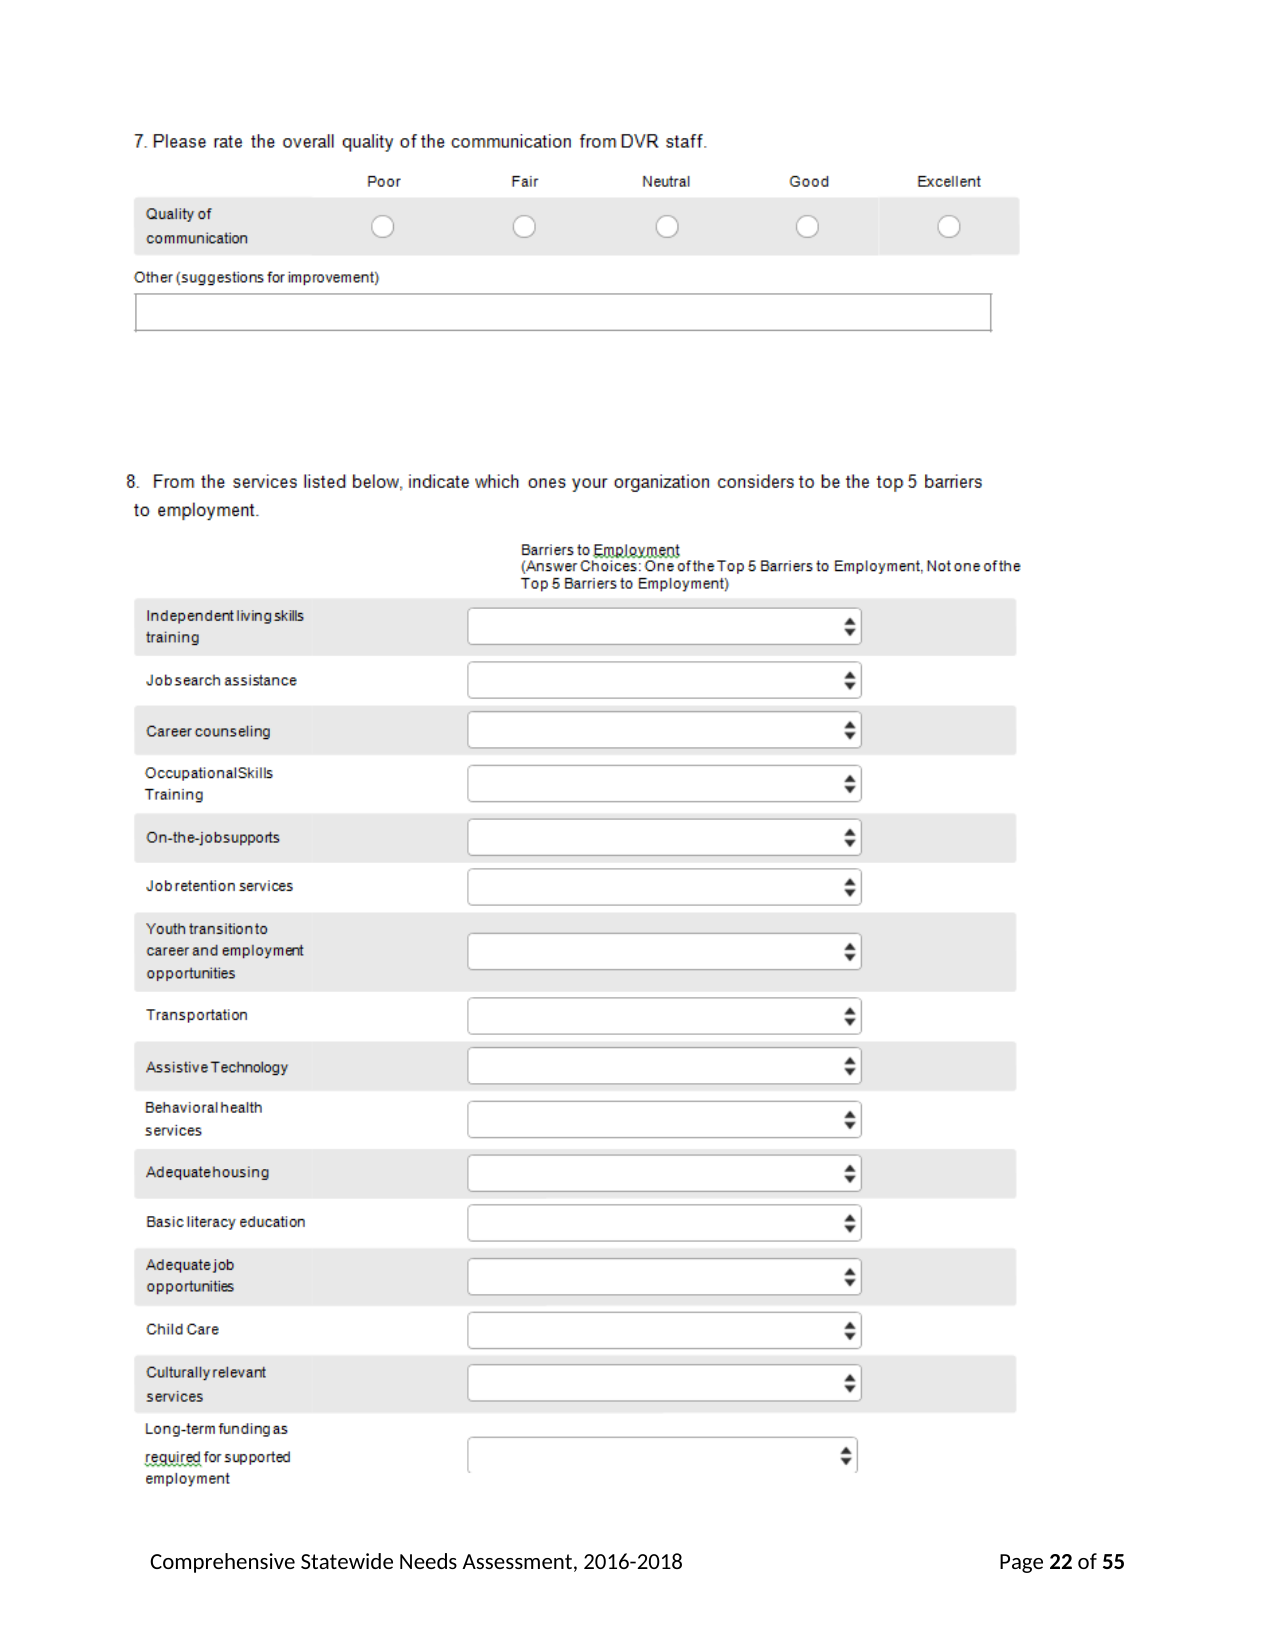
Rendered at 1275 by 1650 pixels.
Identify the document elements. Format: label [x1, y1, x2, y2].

picture [112, 112, 1043, 1502]
